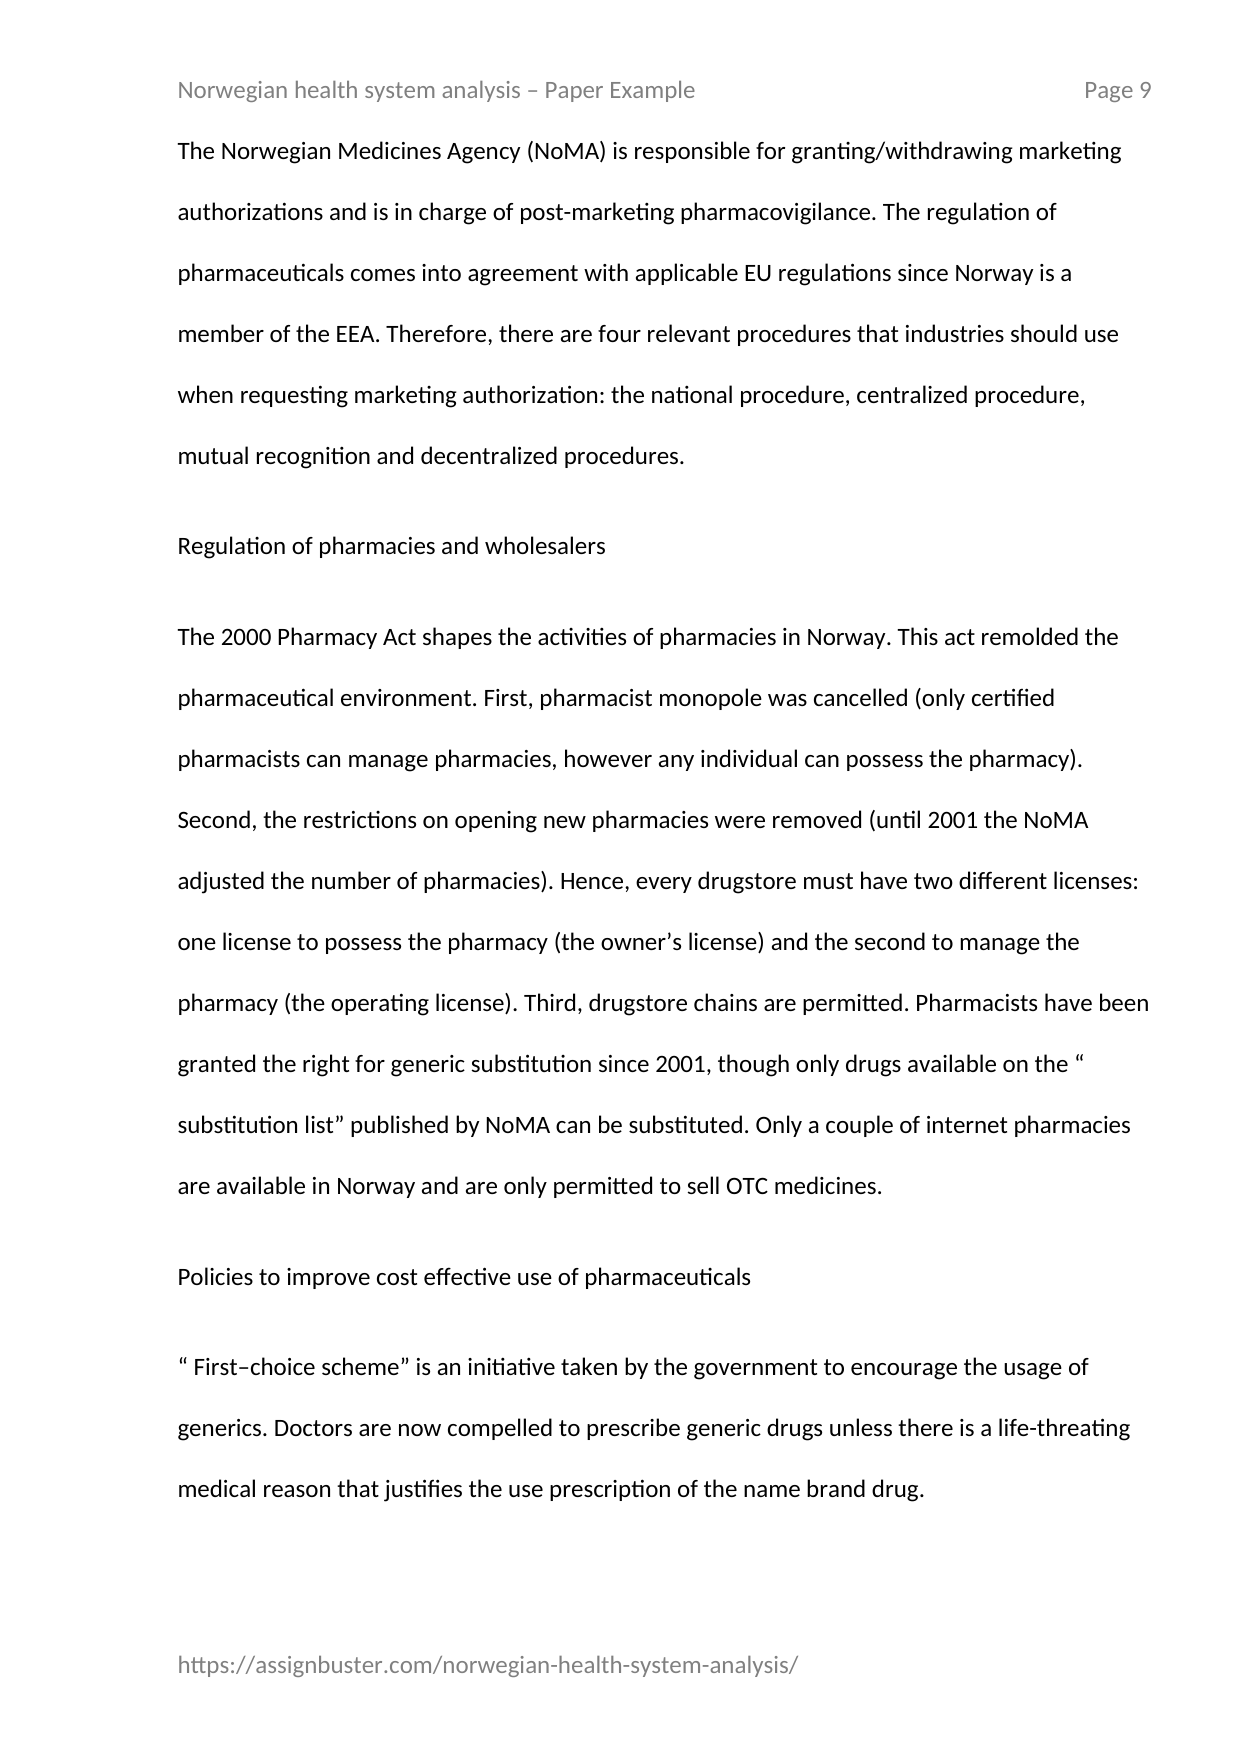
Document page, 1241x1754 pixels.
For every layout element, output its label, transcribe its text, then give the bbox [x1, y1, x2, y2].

text The Norwegian Medicines Agency (NoMA) is responsible for granting/withdrawing marketing authorizations and is in charge of post-marketing pharmacovigilance. The regulation of pharmaceuticals comes into agreement with applicable EU regulations since Norway is a member of the EEA. Therefore, there are four relevant procedures that industries should use when requesting marketing authorization: the national procedure, centralized procedure, mutual recognition and decentralized procedures. [177, 135, 1152, 471]
text Policies to improve cost effective use of pharmaceuticals [177, 1261, 1152, 1291]
text Regulation of pharmacies and wholesalers [177, 531, 1152, 561]
text “ First–choice scheme” is an initiative taken by the government to encourage the usage of generics. Doctors are now compelled to prescribe generic drugs unless there is a life-threating medical reason that justifies the use prescription of the name brand drug. [177, 1351, 1152, 1504]
text The 2000 Pharmacy Act shapes the activities of pharmacies in Norway. This act remolded the pharmaceutical environment. First, pharmacist monopole was cancelled (only certified pharmacists can manage pharmacies, however any individual can possess the pharmacy). Second, the restrictions on opening new pharmacies were removed (until 2001 the NoMA adjusted the number of pharmacies). Hence, every drugstore must have two different licenses: one license to possess the pharmacy (the owner’s license) and the second to manage the pharmacy (the operating license). Third, drugstore chains are permitted. Pharmacists have been granted the right for generic substitution since 2001, though only drugs available on the “ substitution list” published by NoMA can be substituted. Only a couple of internet pharmacies are available in Norway and are only permitted to sell OTC medicines. [177, 621, 1152, 1201]
